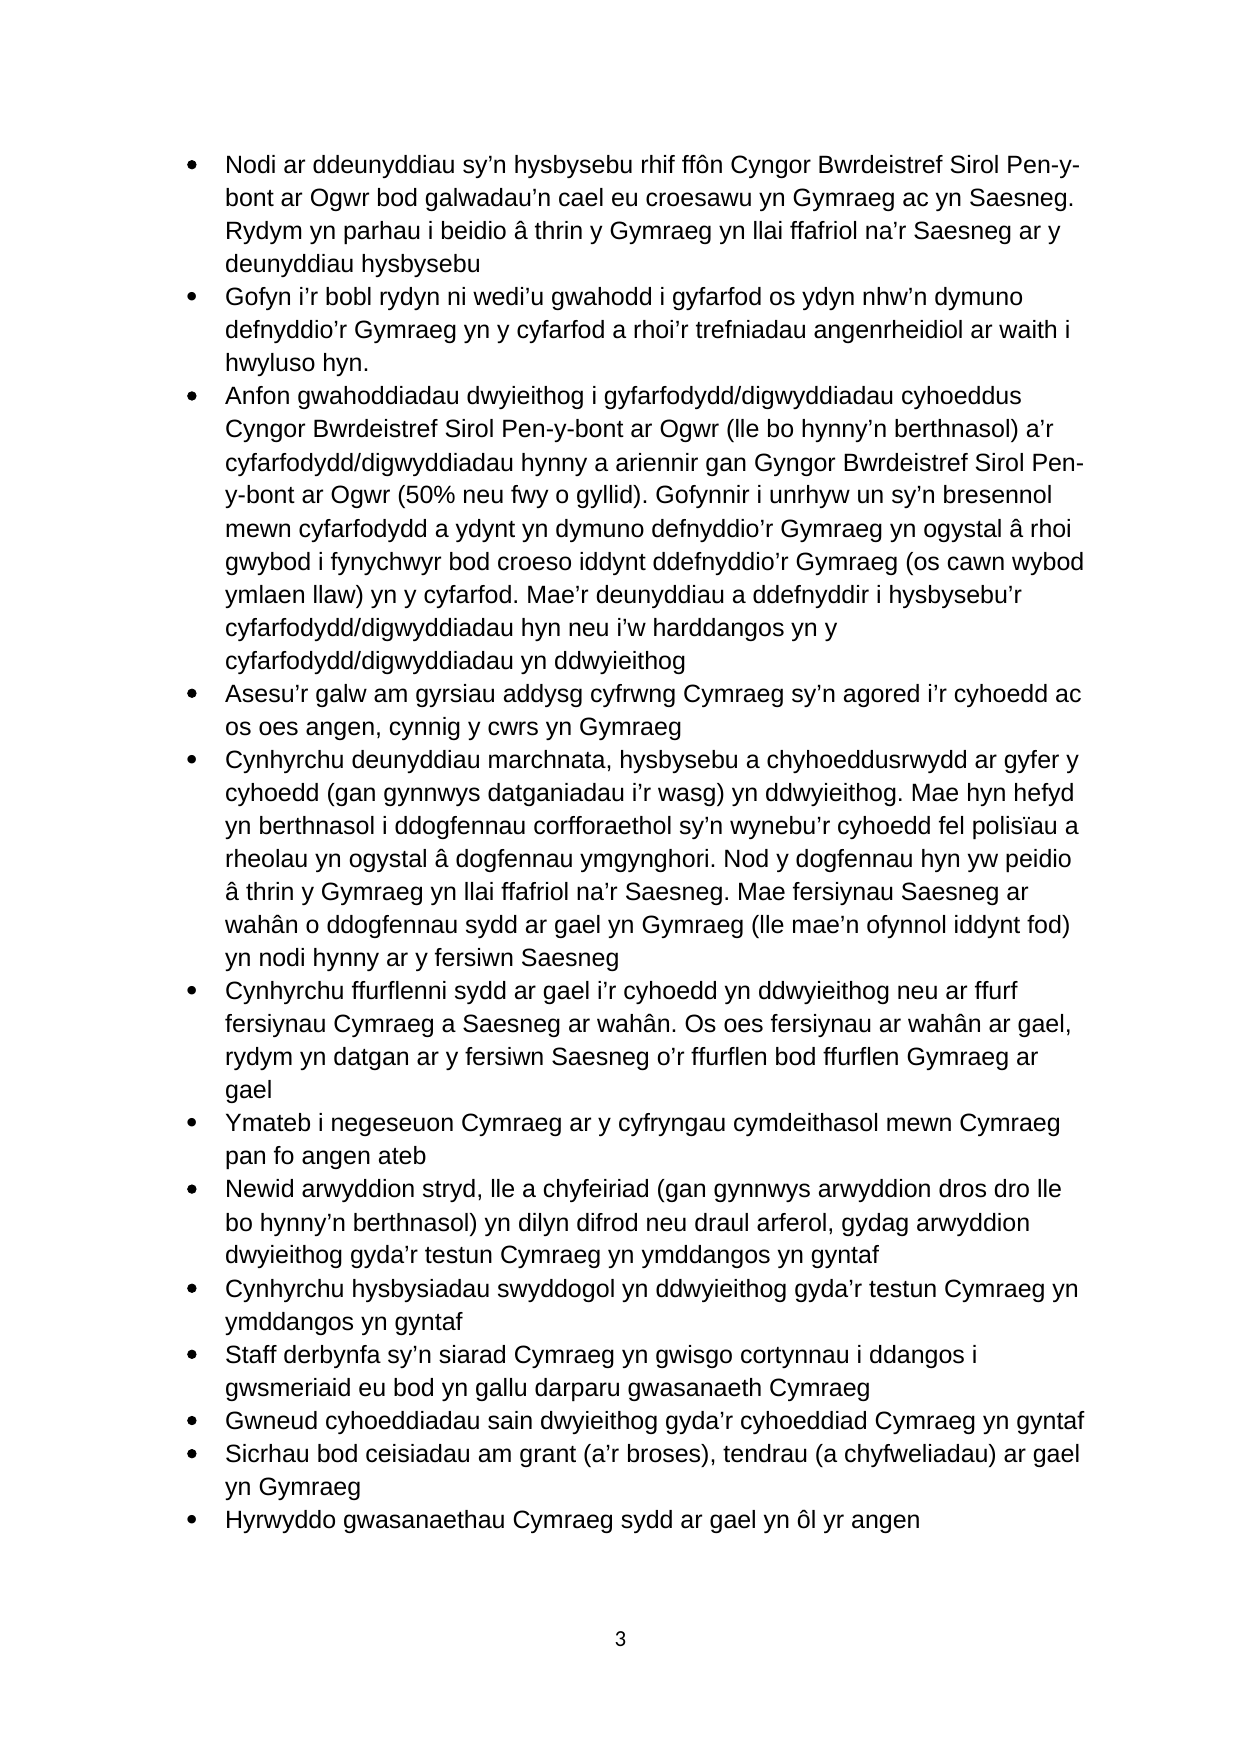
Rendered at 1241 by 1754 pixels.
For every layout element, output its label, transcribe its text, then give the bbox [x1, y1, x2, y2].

list Hyrwyddo gwasanaethau Cymraeg sydd ar gael yn ôl yr angen [187, 1505, 1090, 1534]
list Staff derbynfa sy’n siarad Cymraeg yn gwisgo cortynnau i ddangos i gwsmeriaid eu bod yn gallu darparu gwasanaeth Cymraeg [187, 1340, 1090, 1402]
list Asesu’r galw am gyrsiau addysg cyfrwng Cymraeg sy’n agored i’r cyhoedd ac os oes angen, cynnig y cwrs yn Gymraeg [187, 679, 1090, 741]
list Cynhyrchu deunyddiau marchnata, hysbysebu a chyhoeddusrwydd ar gyfer y cyhoedd (gan gynnwys datganiadau i’r wasg) yn ddwyieithog. Mae hyn hefyd yn berthnasol i ddogfennau corfforaethol sy’n wynebu’r cyhoedd fel polisïau a rheolau yn ogystal â dogfennau ymgynghori. Nod y dogfennau hyn yw peidio â thrin y Gymraeg yn llai ffafriol na’r Saesneg. Mae fersiynau Saesneg ar wahân o ddogfennau sydd ar gael yn Gymraeg (lle mae’n ofynnol iddynt fod) yn nodi hynny ar y fersiwn Saesneg [187, 745, 1090, 972]
list Newid arwyddion stryd, lle a chyfeiriad (gan gynnwys arwyddion dros dro lle bo hynny’n berthnasol) yn dilyn difrod neu draul arferol, gydag arwyddion dwyieithog gyda’r testun Cymraeg yn ymddangos yn gyntaf [187, 1174, 1090, 1269]
list Cynhyrchu hysbysiadau swyddogol yn ddwyieithog gyda’r testun Cymraeg yn ymddangos yn gyntaf [187, 1273, 1090, 1335]
list Anfon gwahoddiadau dwyieithog i gyfarfodydd/digwyddiadau cyhoeddus Cyngor Bwrdeistref Sirol Pen-y-bont ar Ogwr (lle bo hynny’n berthnasol) a’r cyfarfodydd/digwyddiadau hynny a ariennir gan Gyngor Bwrdeistref Sirol Pen-y-bont ar Ogwr (50% neu fwy o gyllid). Gofynnir i unrhyw un sy’n bresennol mewn cyfarfodydd a ydynt yn dymuno defnyddio’r Gymraeg yn ogystal â rhoi gwybod i fynychwyr bod croeso iddynt ddefnyddio’r Gymraeg (os cawn wybod ymlaen llaw) yn y cyfarfod. Mae’r deunyddiau a ddefnyddir i hysbysebu’r cyfarfodydd/digwyddiadau hyn neu i’w harddangos yn y cyfarfodydd/digwyddiadau yn ddwyieithog [187, 381, 1090, 674]
list Gwneud cyhoeddiadau sain dwyieithog gyda’r cyhoeddiad Cymraeg yn gyntaf [187, 1406, 1090, 1435]
list Gofyn i’r bobl rydyn ni wedi’u gwahodd i gyfarfod os ydyn nhw’n dymuno defnyddio’r Gymraeg yn y cyfarfod a rhoi’r trefniadau angenrheidiol ar waith i hwyluso hyn. [187, 282, 1090, 377]
list Nodi ar ddeunyddiau sy’n hysbysebu rhif ffôn Cyngor Bwrdeistref Sirol Pen-y-bont ar Ogwr bod galwadau’n cael eu croesawu yn Gymraeg ac yn Saesneg. Rydym yn parhau i beidio â thrin y Gymraeg yn llai ffafriol na’r Saesneg ar y deunyddiau hysbysebu [187, 150, 1090, 278]
list Cynhyrchu ffurflenni sydd ar gael i’r cyhoedd yn ddwyieithog neu ar ffurf fersiynau Cymraeg a Saesneg ar wahân. Os oes fersiynau ar wahân ar gael, rydym yn datgan ar y fersiwn Saesneg o’r ffurflen bod ffurflen Gymraeg ar gael [187, 976, 1090, 1104]
list Ymateb i negeseuon Cymraeg ar y cyfryngau cymdeithasol mewn Cymraeg pan fo angen ateb [187, 1108, 1090, 1170]
list Sicrhau bod ceisiadau am grant (a’r broses), tendrau (a chyfweliadau) ar gael yn Gymraeg [187, 1439, 1090, 1501]
